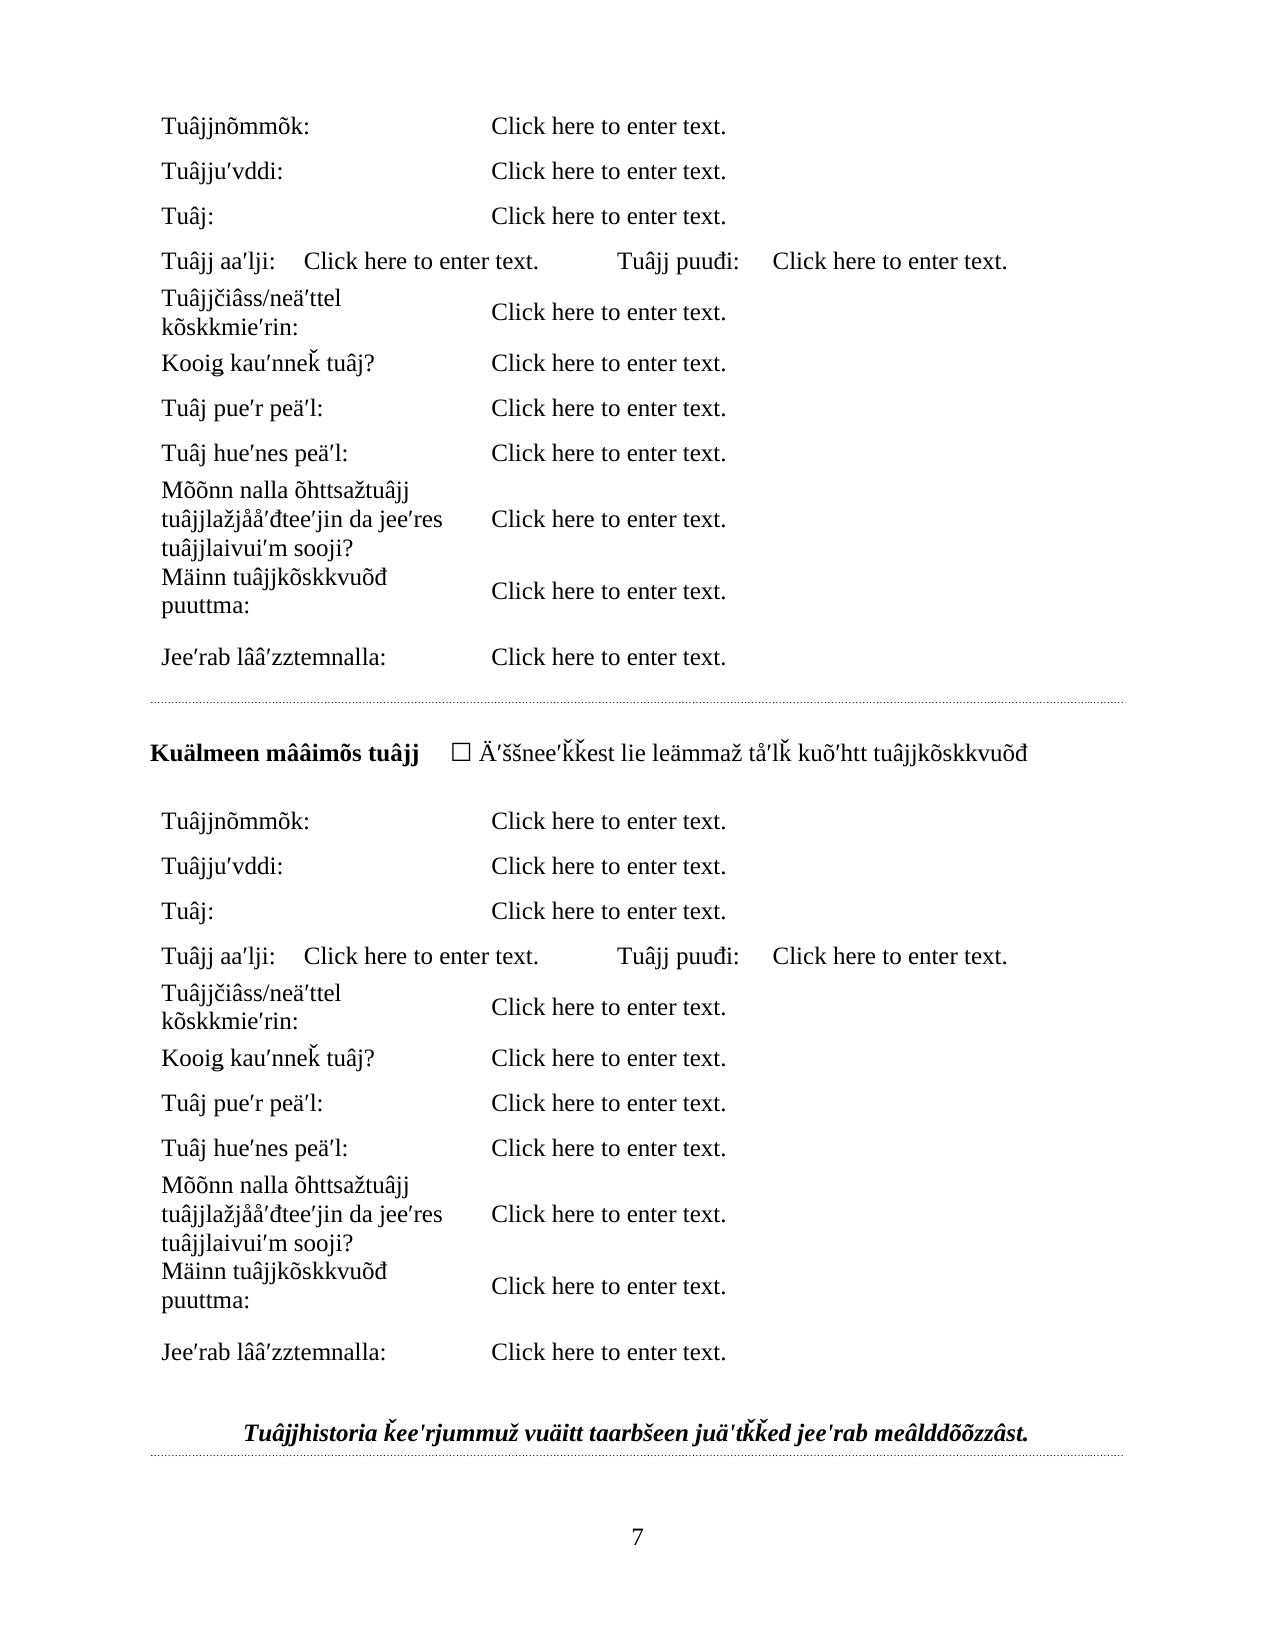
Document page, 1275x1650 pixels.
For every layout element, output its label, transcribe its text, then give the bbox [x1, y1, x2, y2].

table_cell Tuâjjuʹvddi: [150, 843, 480, 888]
table_cell Kooiǥ kauʹnneǩ tuâj? [150, 1035, 480, 1080]
table_header Tuâjjnõmmõk: [150, 798, 480, 843]
table_cell Tuâj hueʹnes peäʹl: [150, 1125, 480, 1170]
table_cell Tuâjjčiâss/neäʹttel kõskkmieʹrin: [150, 283, 480, 340]
table_cell Tuâj pueʹr peäʹl: [150, 385, 480, 430]
table_cell Tuâj: [150, 888, 480, 933]
table_cell Jeeʹrab lââʹzztemnalla: [150, 1314, 480, 1389]
table_cell Tuâjj aaʹlji: [150, 238, 292, 283]
table_cell Tuâjj puuđi: [606, 238, 761, 283]
table_cell Kooiǥ kauʹnneǩ tuâj? [150, 340, 480, 385]
table_cell Tuâjj aaʹlji: [150, 933, 292, 978]
table_cell Tuâjjčiâss/neäʹttel kõskkmieʹrin: [150, 978, 480, 1035]
table_cell Mõõnn nalla õhttsažtuâjj tuâjjlažjååʹđteeʹjin da jeeʹres tuâjjlaivuiʹm sooji? [150, 1170, 480, 1256]
table_cell Jeeʹrab lââʹzztemnalla: [150, 619, 480, 694]
table_cell Mõõnn nalla õhttsažtuâjj tuâjjlažjååʹđteeʹjin da jeeʹres tuâjjlaivuiʹm sooji? [150, 475, 480, 562]
table_header Tuâjjnõmmõk: [150, 103, 480, 148]
text Kuälmeen mââimõs tuâjj Äʹššneeʹǩǩest lie leämmaž tåʹlǩ kuõʹhtt tuâjjkõskkvuõđ [150, 735, 1125, 769]
table_cell Mäinn tuâjjkõskkvuõđ puuttma: [150, 562, 480, 619]
table_cell Mäinn tuâjjkõskkvuõđ puuttma: [150, 1256, 480, 1314]
table_cell Tuâj: [150, 193, 480, 238]
table_cell Tuâj hueʹnes peäʹl: [150, 430, 480, 475]
table_cell Tuâj pueʹr peäʹl: [150, 1080, 480, 1125]
table_cell Tuâjj puuđi: [606, 933, 761, 978]
table_cell Tuâjjuʹvddi: [150, 148, 480, 193]
text Tuâjjhistoria ǩeeʹrjummuž vuäitt taarbšeen juäʹtǩǩed jeeʹrab meâlddõõzzâst. [150, 1418, 1125, 1446]
